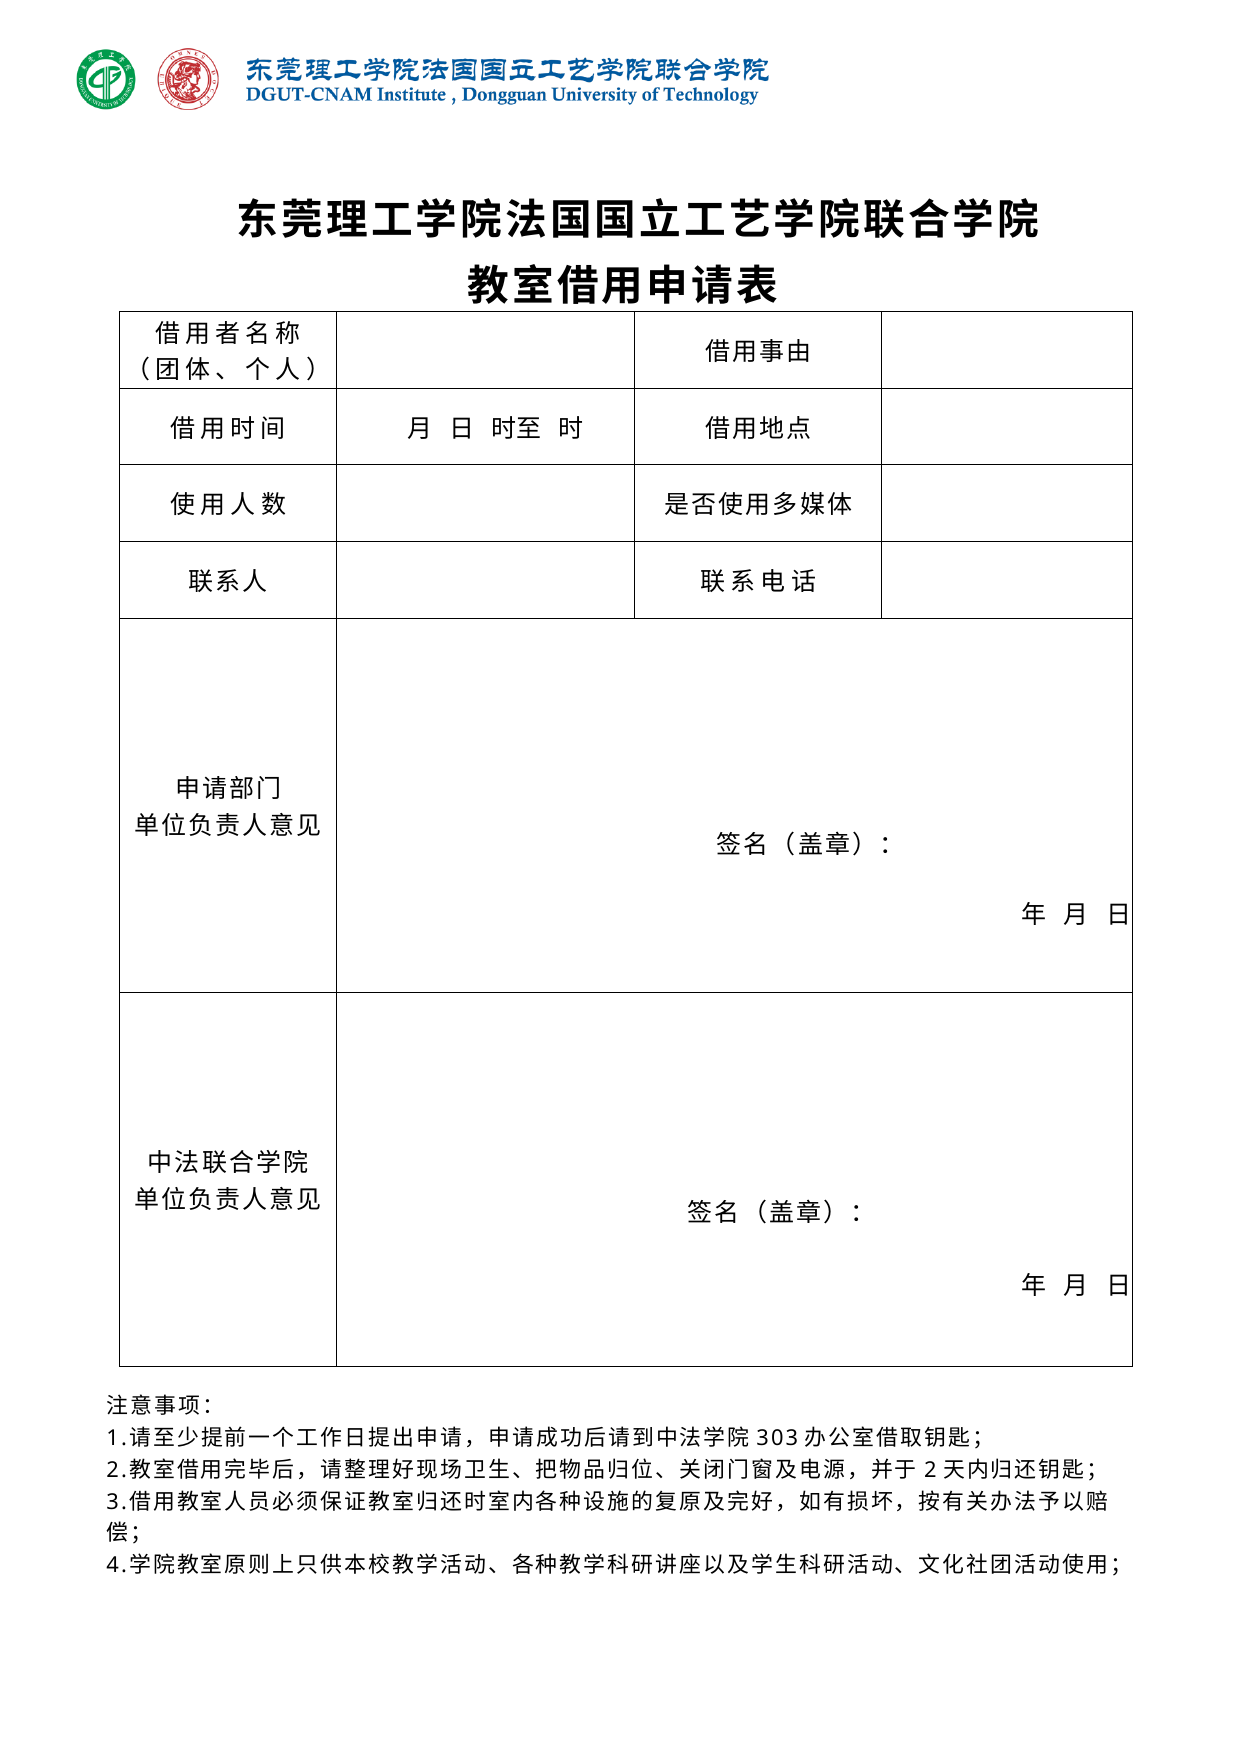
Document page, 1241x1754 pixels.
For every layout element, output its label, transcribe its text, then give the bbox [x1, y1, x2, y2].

table_cell 月 日 时至 时 [337, 389, 634, 464]
table_cell [337, 312, 634, 387]
text 注意事项： [106, 1388, 1137, 1420]
picture [76, 48, 769, 110]
table_cell 中法联合学院 单位负责人意见 [120, 993, 336, 1366]
table_cell [337, 465, 634, 541]
table_cell 借用地点 [635, 389, 881, 464]
list 1.请至少提前一个工作日提出申请，申请成功后请到中法学院303办公室借取钥匙； [106, 1420, 1137, 1452]
table_cell 借用时间 [120, 389, 336, 464]
list 2.教室借用完毕后，请整理好现场卫生、把物品归位、关闭门窗及电源，并于2天内归还钥匙； [106, 1452, 1137, 1484]
table_cell 签名（盖章）： 年 月 日 [337, 993, 1132, 1366]
table_cell 联系电话 [635, 542, 881, 618]
table_cell 借用者名称 （团体、个人） [120, 312, 336, 387]
table_cell 联系人 [120, 542, 336, 618]
table_cell 使用人数 [120, 465, 336, 541]
table_cell [882, 465, 1132, 541]
table_cell 借用事由 [635, 312, 881, 387]
table_cell [882, 312, 1132, 387]
table_cell 签名（盖章）： 年 月 日 [337, 619, 1132, 992]
list 4.学院教室原则上只供本校教学活动、各种教学科研讲座以及学生科研活动、文化社团活动使用； [106, 1547, 1137, 1579]
table_header 东莞理工学院法国国立工艺学院联合学院 教室借用申请表 [120, 144, 1132, 311]
table_cell [882, 542, 1132, 618]
table_cell [882, 389, 1132, 464]
table_cell 是否使用多媒体 [635, 465, 881, 541]
list 3.借用教室人员必须保证教室归还时室内各种设施的复原及完好，如有损坏，按有关办法予以赔偿； [106, 1484, 1137, 1547]
table_cell [337, 542, 634, 618]
table_cell 申请部门 单位负责人意见 [120, 619, 336, 992]
